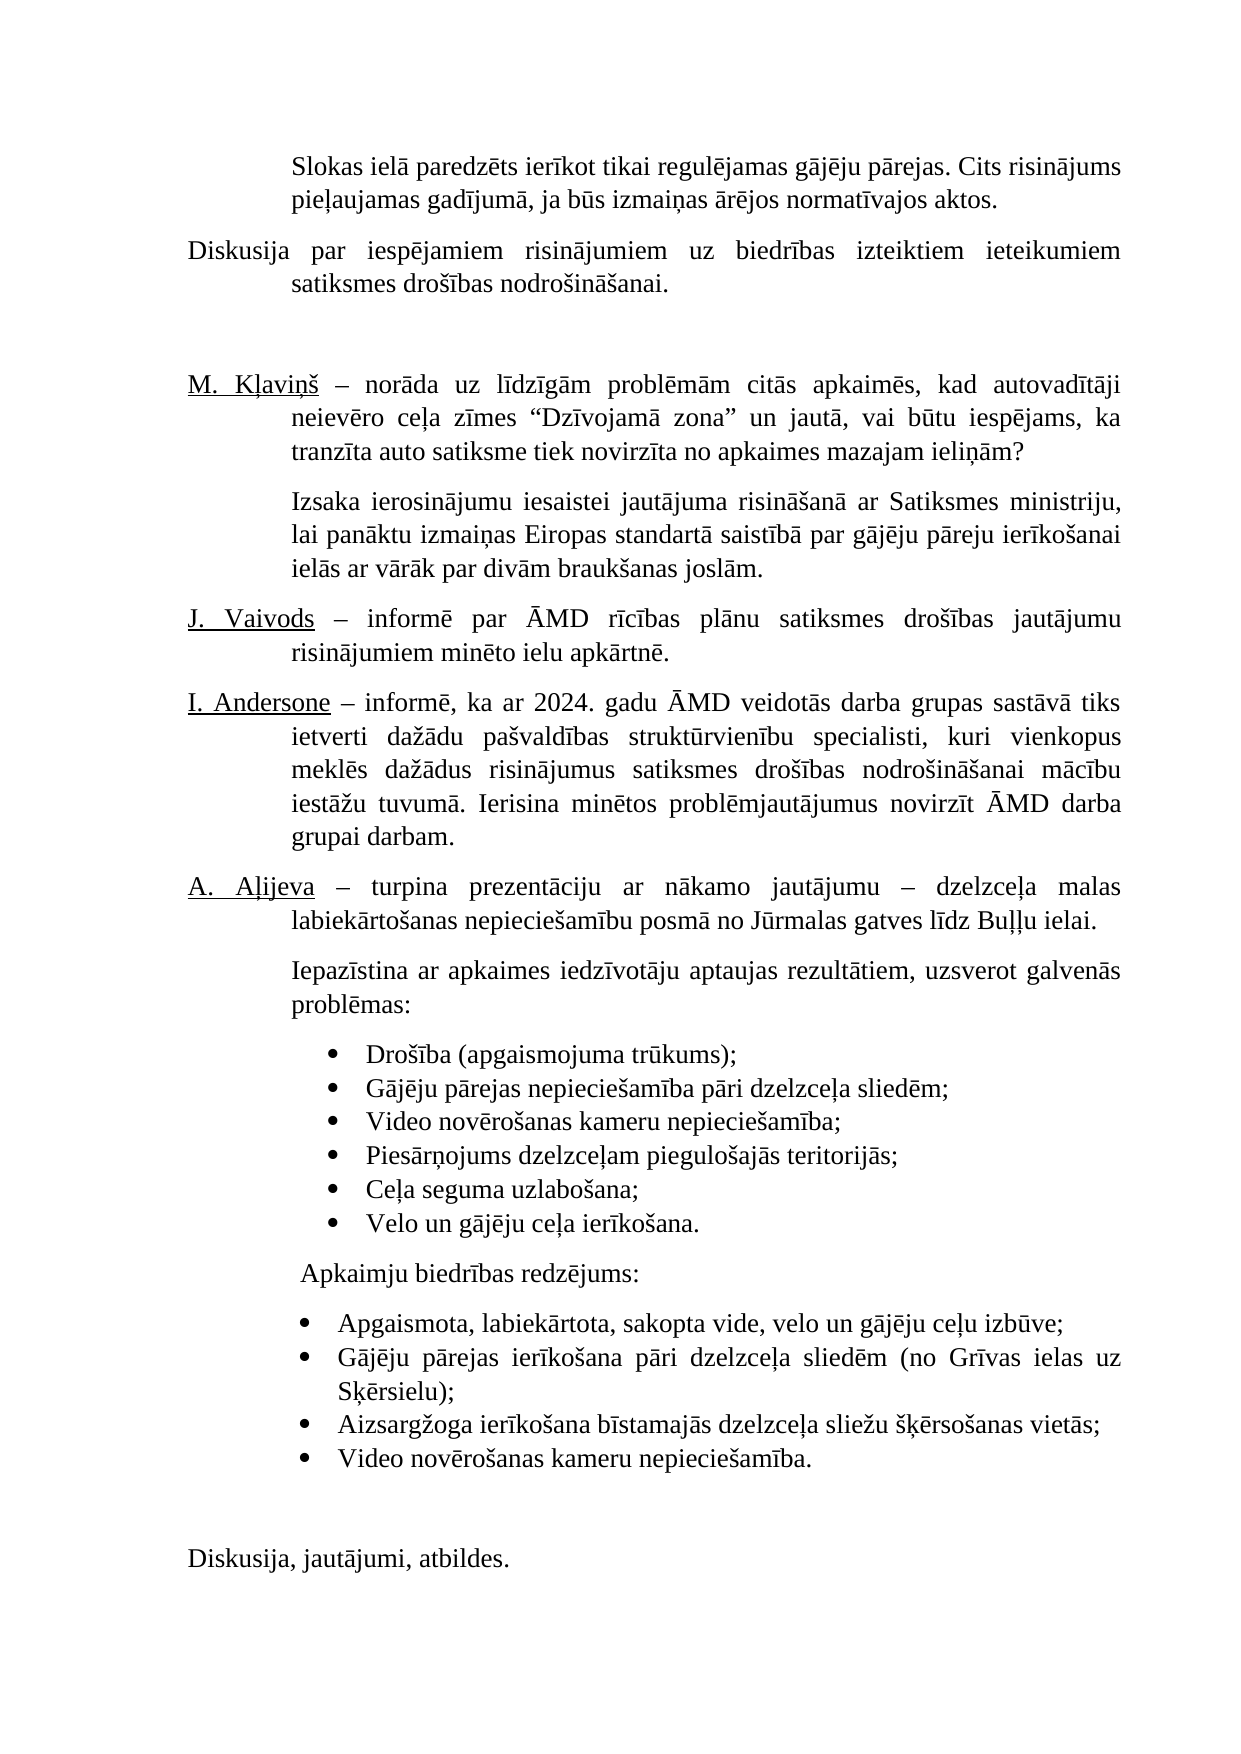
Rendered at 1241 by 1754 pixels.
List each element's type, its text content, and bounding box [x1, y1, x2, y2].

text Diskusija, jautājumi, atbildes. [187, 1543, 1122, 1574]
list Apgaismota, labiekārtota, sakopta vide, velo un gājēju ceļu izbūve; [300, 1307, 1122, 1338]
list Video novērošanas kameru nepieciešamība; [328, 1105, 1122, 1137]
list Aizsargžoga ierīkošana bīstamajās dzelzceļa sliežu šķērsošanas vietās; [300, 1408, 1122, 1439]
list Gājēju pārejas nepieciešamība pāri dzelzceļa sliedēm; [328, 1072, 1122, 1103]
list Ceļa seguma uzlabošana; [328, 1173, 1122, 1204]
list Video novērošanas kameru nepieciešamība. [300, 1442, 1122, 1473]
list Drošība (apgaismojuma trūkums); [328, 1038, 1122, 1069]
text Izsaka ierosinājumu iesaistei jautājuma risināšanā ar Satiksmes ministriju, lai panāktu izmaiņas Eiropas standartā saistībā par gājēju pāreju ierīkošanai ielās ar vārāk par divām braukšanas joslām. [187, 485, 1122, 583]
text Diskusija par iespējamiem risinājumiem uz biedrības izteiktiem ieteikumiem satiksmes drošības nodrošināšanai. [187, 234, 1122, 298]
text Apkaimju biedrības redzējums: [262, 1257, 1122, 1288]
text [187, 150, 1122, 215]
list Velo un gājēju ceļa ierīkošana. [328, 1207, 1122, 1238]
text I. Andersone – informē, ka ar 2024. gadu ĀMD veidotās darba grupas sastāvā tiks ietverti dažādu pašvaldības struktūrvienību specialisti, kuri vienkopus meklēs dažādus risinājumus satiksmes drošības nodrošināšanai mācību iestāžu tuvumā. Ierisina minētos problēmjautājumus novirzīt ĀMD darba grupai darbam. [187, 686, 1122, 851]
text Iepazīstina ar apkaimes iedzīvotāju aptaujas rezultātiem, uzsverot galvenās problēmas: [187, 954, 1122, 1019]
list Piesārņojums dzelzceļam piegulošajās teritorijās; [328, 1139, 1122, 1170]
text M. Kļaviņš – norāda uz līdzīgām problēmām citās apkaimēs, kad autovadītāji neievēro ceļa zīmes “Dzīvojamā zona” un jautā, vai būtu iespējams, ka tranzīta auto satiksme tiek novirzīta no apkaimes mazajam ieliņām? [187, 368, 1122, 466]
list Gājēju pārejas ierīkošana pāri dzelzceļa sliedēm (no Grīvas ielas uz Sķērsielu); [300, 1341, 1122, 1406]
text J. Vaivods – informē par ĀMD rīcības plānu satiksmes drošības jautājumu risinājumiem minēto ielu apkārtnē. [187, 602, 1122, 667]
text A. Aļijeva – turpina prezentāciju ar nākamo jautājumu – dzelzceļa malas labiekārtošanas nepieciešamību posmā no Jūrmalas gatves līdz Buļļu ielai. [187, 870, 1122, 935]
